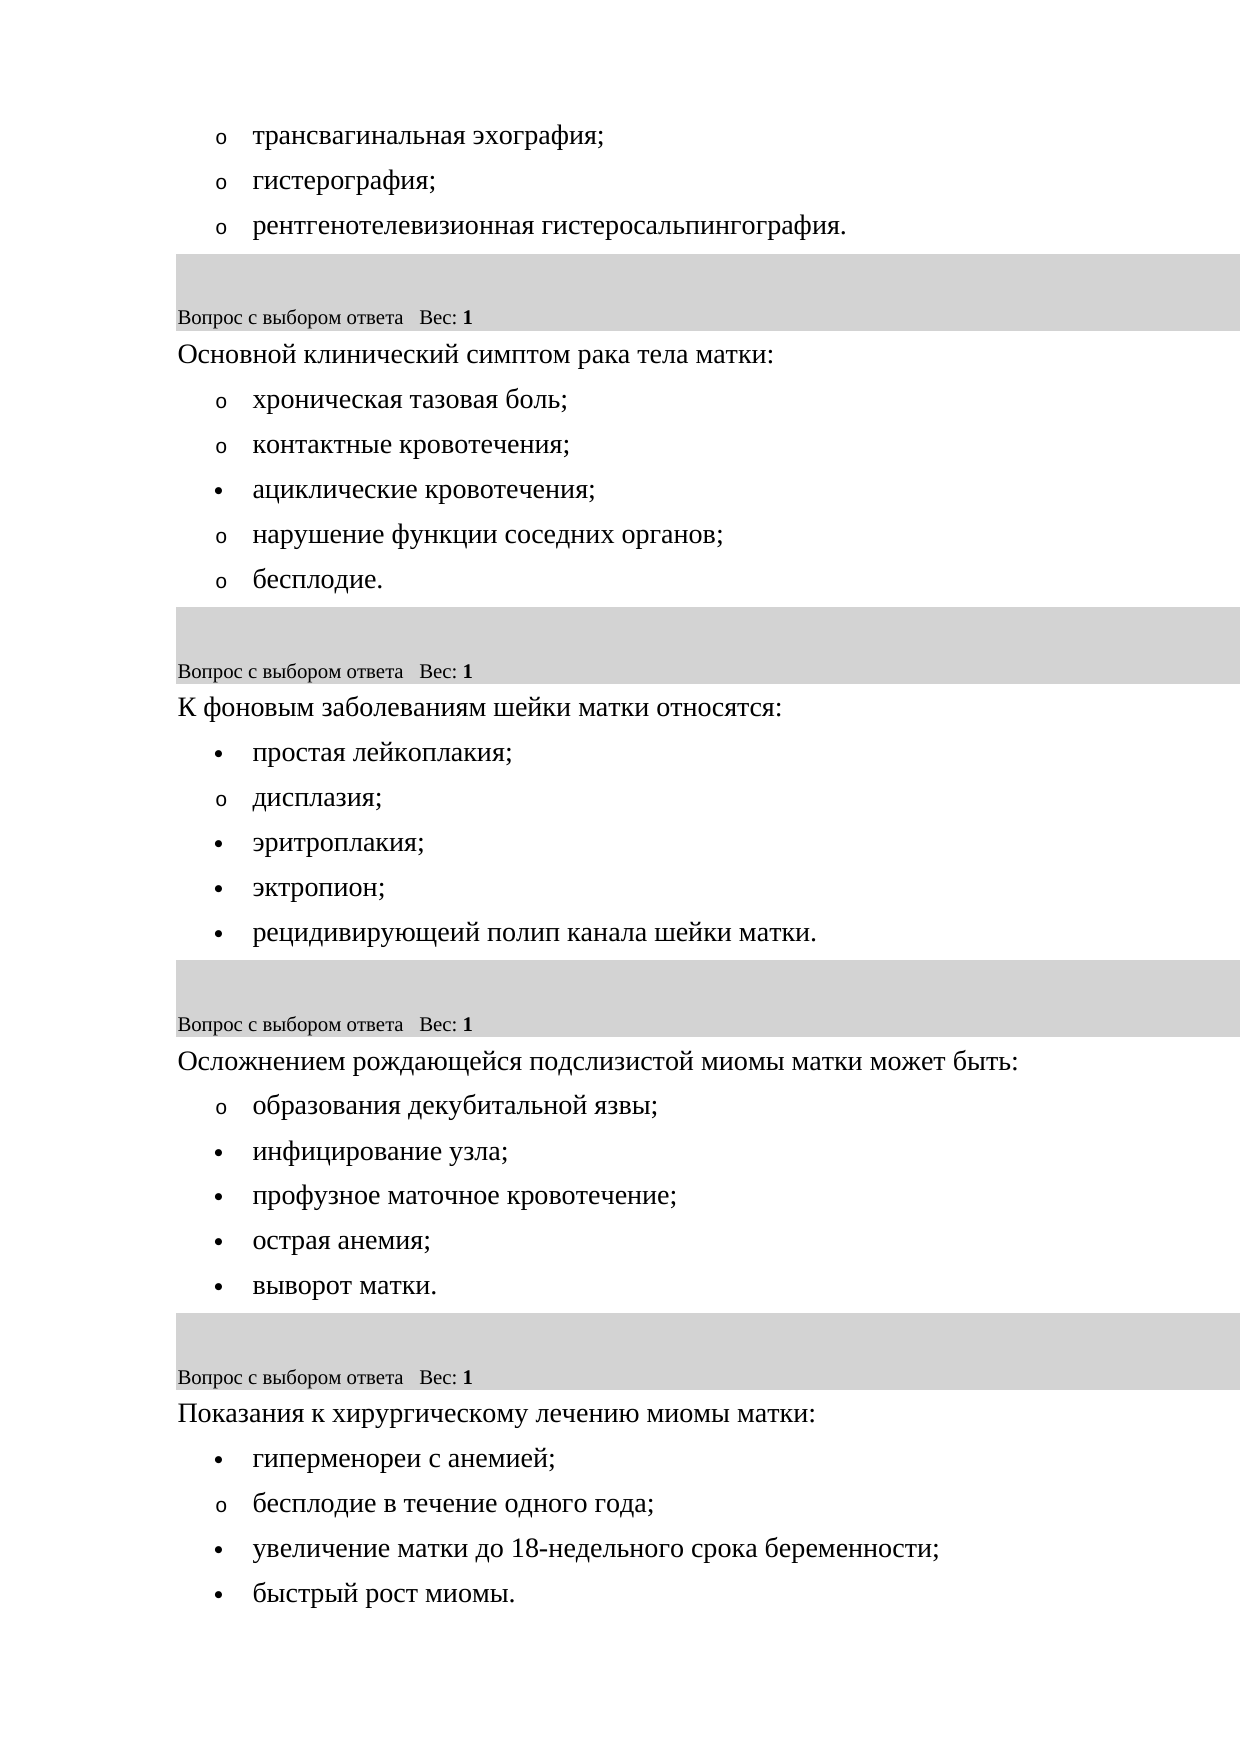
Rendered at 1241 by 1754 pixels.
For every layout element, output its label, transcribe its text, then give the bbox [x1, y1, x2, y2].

list инфицирование узла; [215, 1133, 1152, 1166]
text Показания к хирургическому лечению миомы матки: [177, 1397, 1152, 1429]
list профузное маточное кровотечение; [215, 1178, 1152, 1211]
list контактные кровотечения; [215, 427, 1152, 459]
text Осложнением рождающейся подслизистой миомы матки может быть: [177, 1043, 1152, 1076]
list нарушение функции соседних органов; [215, 517, 1152, 549]
list трансвагинальная эхография; [215, 118, 1152, 151]
list быстрый рост миомы. [215, 1576, 1152, 1609]
text К фоновым заболеваниям шейки матки относятся: [177, 691, 1152, 723]
list эритроплакия; [215, 825, 1152, 858]
table_header Вопрос с выбором ответа Вес: 1 [176, 960, 1240, 1037]
list гиперменореи с анемией; [215, 1441, 1152, 1474]
list увеличение матки до 18-недельного срока беременности; [215, 1531, 1152, 1564]
list рентгенотелевизионная гистеросальпингография. [215, 208, 1152, 241]
list образования декубитальной язвы; [215, 1088, 1152, 1121]
list рецидивирующеий полип канала шейки матки. [215, 915, 1152, 948]
list выворот матки. [215, 1268, 1152, 1301]
list острая анемия; [215, 1223, 1152, 1256]
table_header Вопрос с выбором ответа Вес: 1 [176, 607, 1240, 684]
table_header Вопрос с выбором ответа Вес: 1 [176, 254, 1240, 331]
list гистерография; [215, 163, 1152, 196]
list бесплодие в течение одного года; [215, 1486, 1152, 1519]
list простая лейкоплакия; [215, 735, 1152, 768]
table_header Вопрос с выбором ответа Вес: 1 [176, 1313, 1240, 1390]
list эктропион; [215, 870, 1152, 903]
list дисплазия; [215, 780, 1152, 813]
text Основной клинический симптом рака тела матки: [177, 337, 1152, 369]
list ациклические кровотечения; [215, 472, 1152, 504]
list бесплодие. [215, 562, 1152, 594]
list хроническая тазовая боль; [215, 382, 1152, 414]
